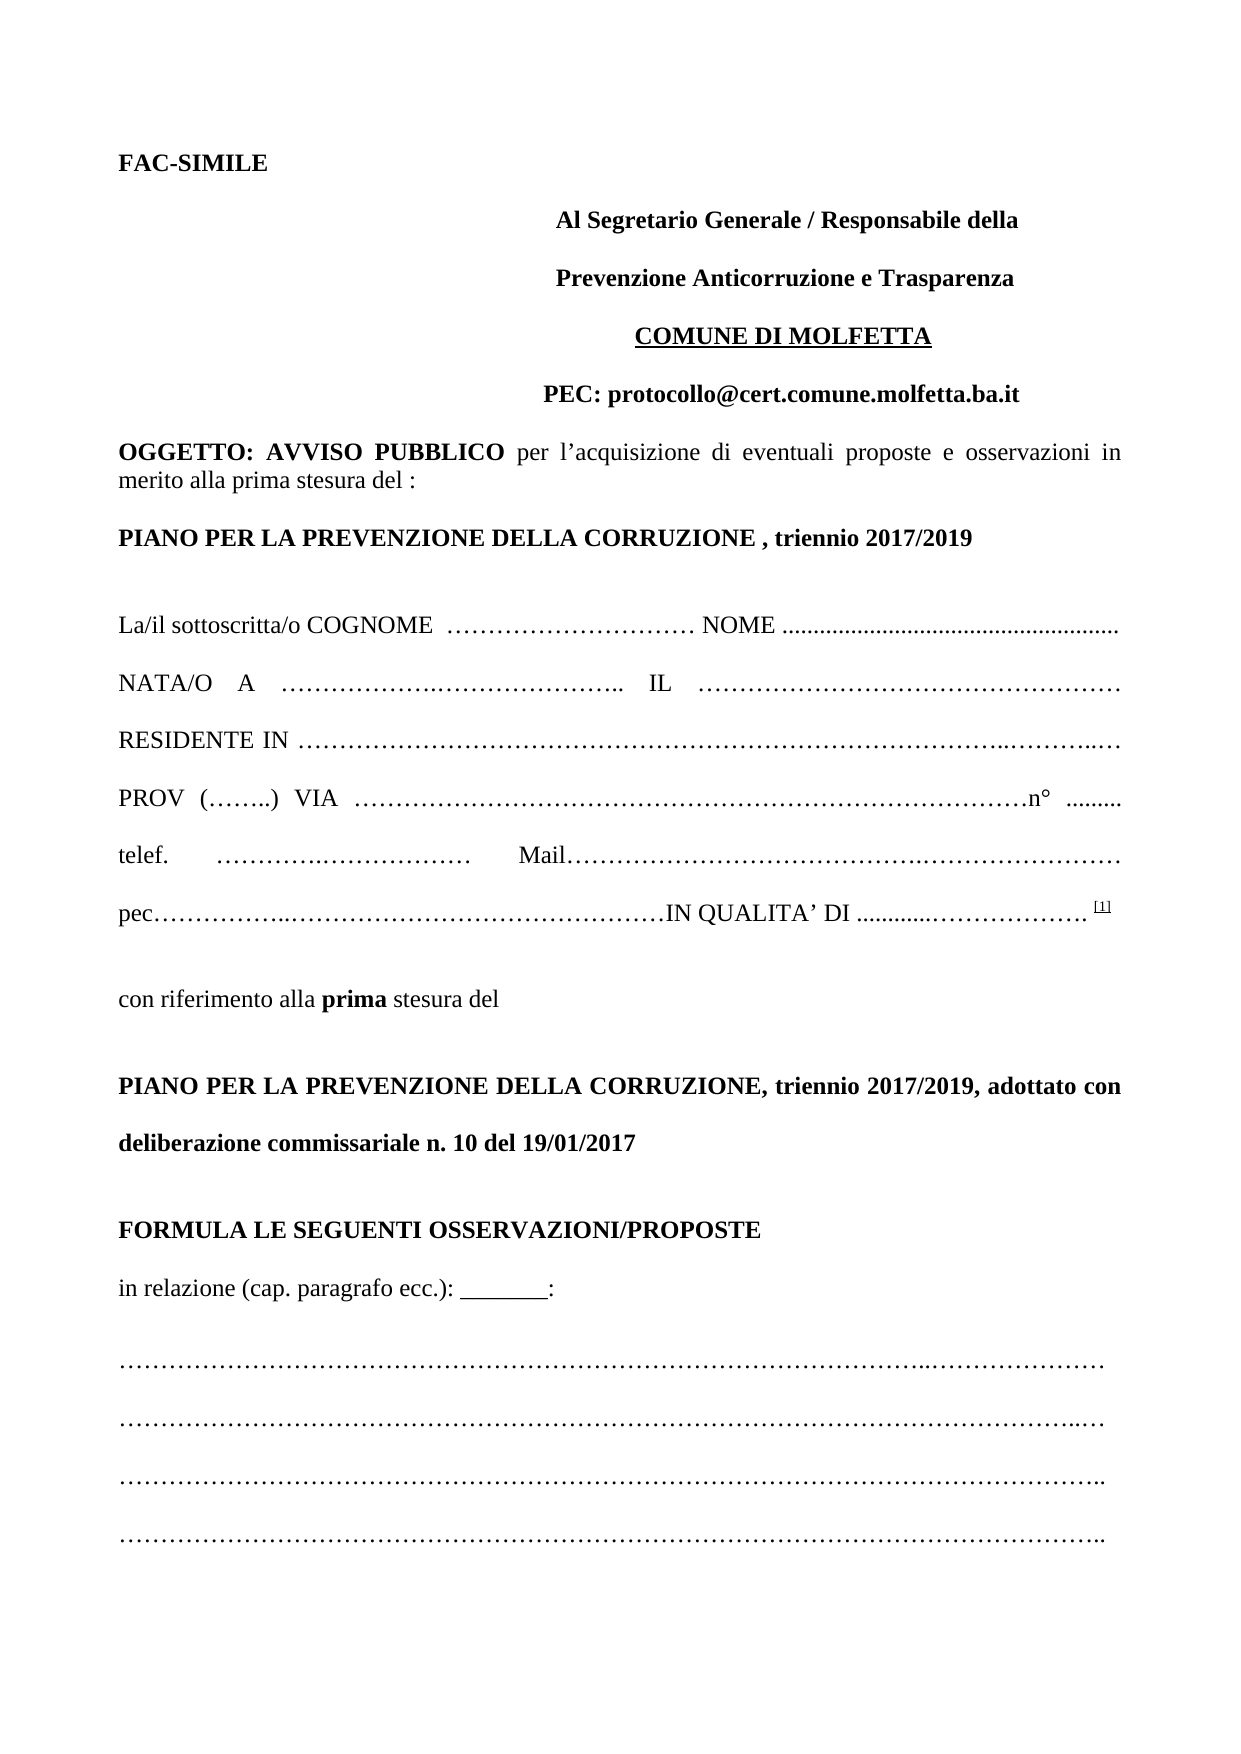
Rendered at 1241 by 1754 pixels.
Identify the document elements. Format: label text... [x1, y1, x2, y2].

text Al Segretario Generale / Responsabile della [118, 206, 1122, 234]
text in relazione (cap. paragrafo ecc.): _______: [118, 1273, 1122, 1302]
text COMUNE DI MOLFETTA [561, 321, 1122, 350]
text La/il sottoscritta/o COGNOME ………………………… NOME ...................................................... [118, 610, 1122, 638]
text FORMULA LE SEGUENTI OSSERVAZIONI/PROPOSTE [118, 1215, 1122, 1244]
text ……………………………………………………………………………………………………….. [118, 1461, 1122, 1490]
text ……………………………………………………………………………………..………………… [118, 1345, 1122, 1374]
text NATA/O A ……………….………………….. IL …………………………………………… RESIDENTE IN …………………………………………………………………………..………..… PROV (……..) VIA ………………………………………………………………………n° ......... telef. ………….……………… Mail…………………………………….…………………… pec……………..………………………………………IN QUALITA’ DI ............………………. [1] [118, 668, 1122, 926]
text con riferimento alla prima stesura del [118, 984, 1122, 1013]
text ……………………………………………………………………………………………………..… [118, 1403, 1122, 1432]
text Prevenzione Anticorruzione e Trasparenza [118, 263, 1122, 292]
text OGGETTO: AVVISO PUBBLICO per l’acquisizione di eventuali proposte e osservazioni in merito alla prima stesura del : [118, 437, 1122, 494]
text PIANO PER CORRUZIONE, triennio 2017/2019, adottato con deliberazione commissariale n. 10 del 19/01/2017 [118, 1071, 1122, 1157]
list PIANO PER CORRUZIONE , triennio 2017/2019 [118, 523, 1122, 552]
text ……………………………………………………………………………………………………….. [118, 1519, 1122, 1548]
text PEC: protocollo@cert.comune.molfetta.ba.it [118, 379, 1122, 408]
text FAC-SIMILE [118, 148, 1122, 176]
